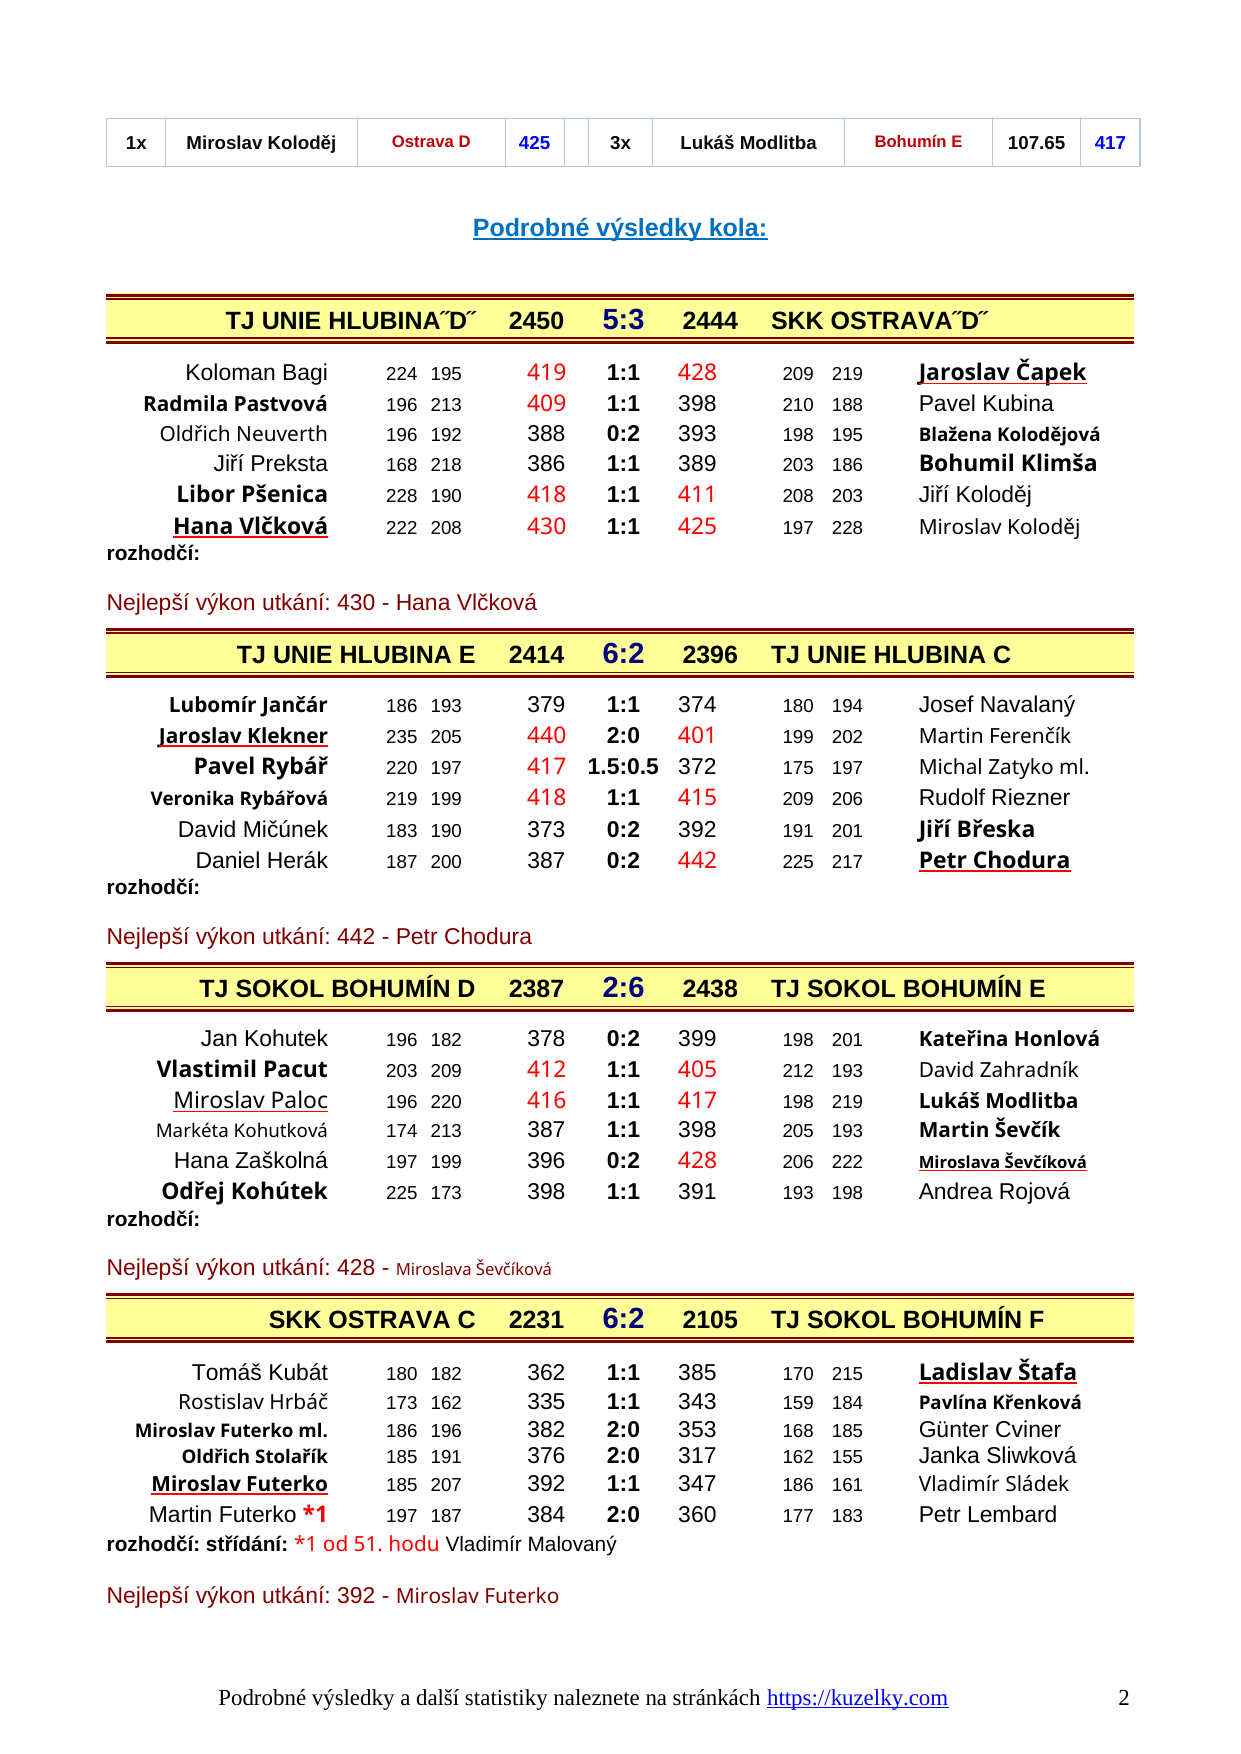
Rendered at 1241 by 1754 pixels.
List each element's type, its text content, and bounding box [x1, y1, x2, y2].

text Oldřich Neuverth 196 192 388 0:2 393 198 195 Blažena Kolodějová [106, 419, 1134, 447]
text SKK Ostrava C 2231 6:2 2105 TJ Sokol Bohumín F [106, 1299, 1134, 1337]
table_cell Ostrava D [358, 119, 505, 166]
table_cell Lukáš Modlitba [653, 119, 844, 166]
text Lubomír Jančár 186 193 379 1:1 374 180 194 Josef Navalaný [106, 690, 1134, 719]
text Daniel Herák 187 200 387 0:2 442 225 217 Petr Chodura [106, 844, 1134, 875]
table_cell 417 [1081, 119, 1139, 166]
text Jan Kohutek 196 182 378 0:2 399 198 201 Kateřina Honlová [106, 1024, 1134, 1053]
text TJ Unie Hlubina˝D˝ 2450 5:3 2444 SKK Ostrava˝D˝ [106, 300, 1134, 337]
text Nejlepší výkon utkání: 428 - Miroslava Ševčíková [106, 1254, 1134, 1281]
text Hana Zaškolná 197 199 396 0:2 428 206 222 Miroslava Ševčíková [106, 1144, 1134, 1175]
text Vlastimil Pacut 203 209 412 1:1 405 212 193 David Zahradník [106, 1053, 1134, 1084]
text Jiří Preksta 168 218 386 1:1 389 203 186 Bohumil Klimša [106, 447, 1134, 478]
text Rostislav Hrbáč 173 162 335 1:1 343 159 184 Pavlína Křenková [106, 1387, 1134, 1416]
text Radmila Pastvová 196 213 409 1:1 398 210 188 Pavel Kubina [106, 387, 1134, 419]
text Koloman Bagi 224 195 419 1:1 428 209 219 Jaroslav Čapek [106, 356, 1134, 387]
text rozhodčí: střídání: *1 od 51. hodu Vladimír Malovaný [106, 1529, 1134, 1557]
text Miroslav Paloc 196 220 416 1:1 417 198 219 Lukáš Modlitba [106, 1084, 1134, 1115]
table_cell 107.65 [993, 119, 1080, 166]
text Oldřich Stolařík 185 191 376 2:0 317 162 155 Janka Sliwková [106, 1442, 1134, 1469]
table_cell 1x [107, 119, 165, 166]
text rozhodčí: [106, 875, 1134, 899]
text Miroslav Futerko 185 207 392 1:1 347 186 161 Vladimír Sládek [106, 1469, 1134, 1498]
table_cell 425 [506, 119, 564, 166]
text Tomáš Kubát 180 182 362 1:1 385 170 215 Ladislav Štafa [106, 1356, 1134, 1387]
text Nejlepší výkon utkání: 392 - Miroslav Futerko [106, 1581, 1134, 1610]
table_cell Miroslav Koloděj [166, 119, 357, 166]
text rozhodčí: [106, 1206, 1134, 1230]
text Miroslav Futerko ml. 186 196 382 2:0 353 168 185 Günter Cviner [106, 1416, 1134, 1442]
text TJ Unie Hlubina E 2414 6:2 2396 TJ Unie Hlubina C [106, 634, 1134, 672]
table_cell 3x [589, 119, 652, 166]
text David Mičúnek 183 190 373 0:2 392 191 201 Jiří Břeska [106, 812, 1134, 844]
text Veronika Rybářová 219 199 418 1:1 415 209 206 Rudolf Riezner [106, 781, 1134, 812]
table_cell Bohumín E [845, 119, 992, 166]
text Libor Pšenica 228 190 418 1:1 411 208 203 Jiří Koloděj [106, 478, 1134, 509]
text Hana Vlčková 222 208 430 1:1 425 197 228 Miroslav Koloděj [106, 509, 1134, 541]
text Pavel Rybář 220 197 417 1.5:0.5 372 175 197 Michal Zatyko ml. [106, 750, 1134, 781]
text Markéta Kohutková 174 213 387 1:1 398 205 193 Martin Ševčík [106, 1115, 1134, 1144]
text Nejlepší výkon utkání: 430 - Hana Vlčková [106, 589, 1134, 615]
text Martin Futerko *1 197 187 384 2:0 360 177 183 Petr Lembard [106, 1498, 1134, 1529]
text rozhodčí: [106, 541, 1134, 565]
text Nejlepší výkon utkání: 442 - Petr Chodura [106, 923, 1134, 949]
text Odřej Kohútek 225 173 398 1:1 391 193 198 Andrea Rojová [106, 1175, 1134, 1206]
text Jaroslav Klekner 235 205 440 2:0 401 199 202 Martin Ferenčík [106, 719, 1134, 750]
text Podrobné výsledky kola: [94, 213, 1145, 242]
text TJ Sokol Bohumín D 2387 2:6 2438 TJ Sokol Bohumín E [106, 968, 1134, 1006]
